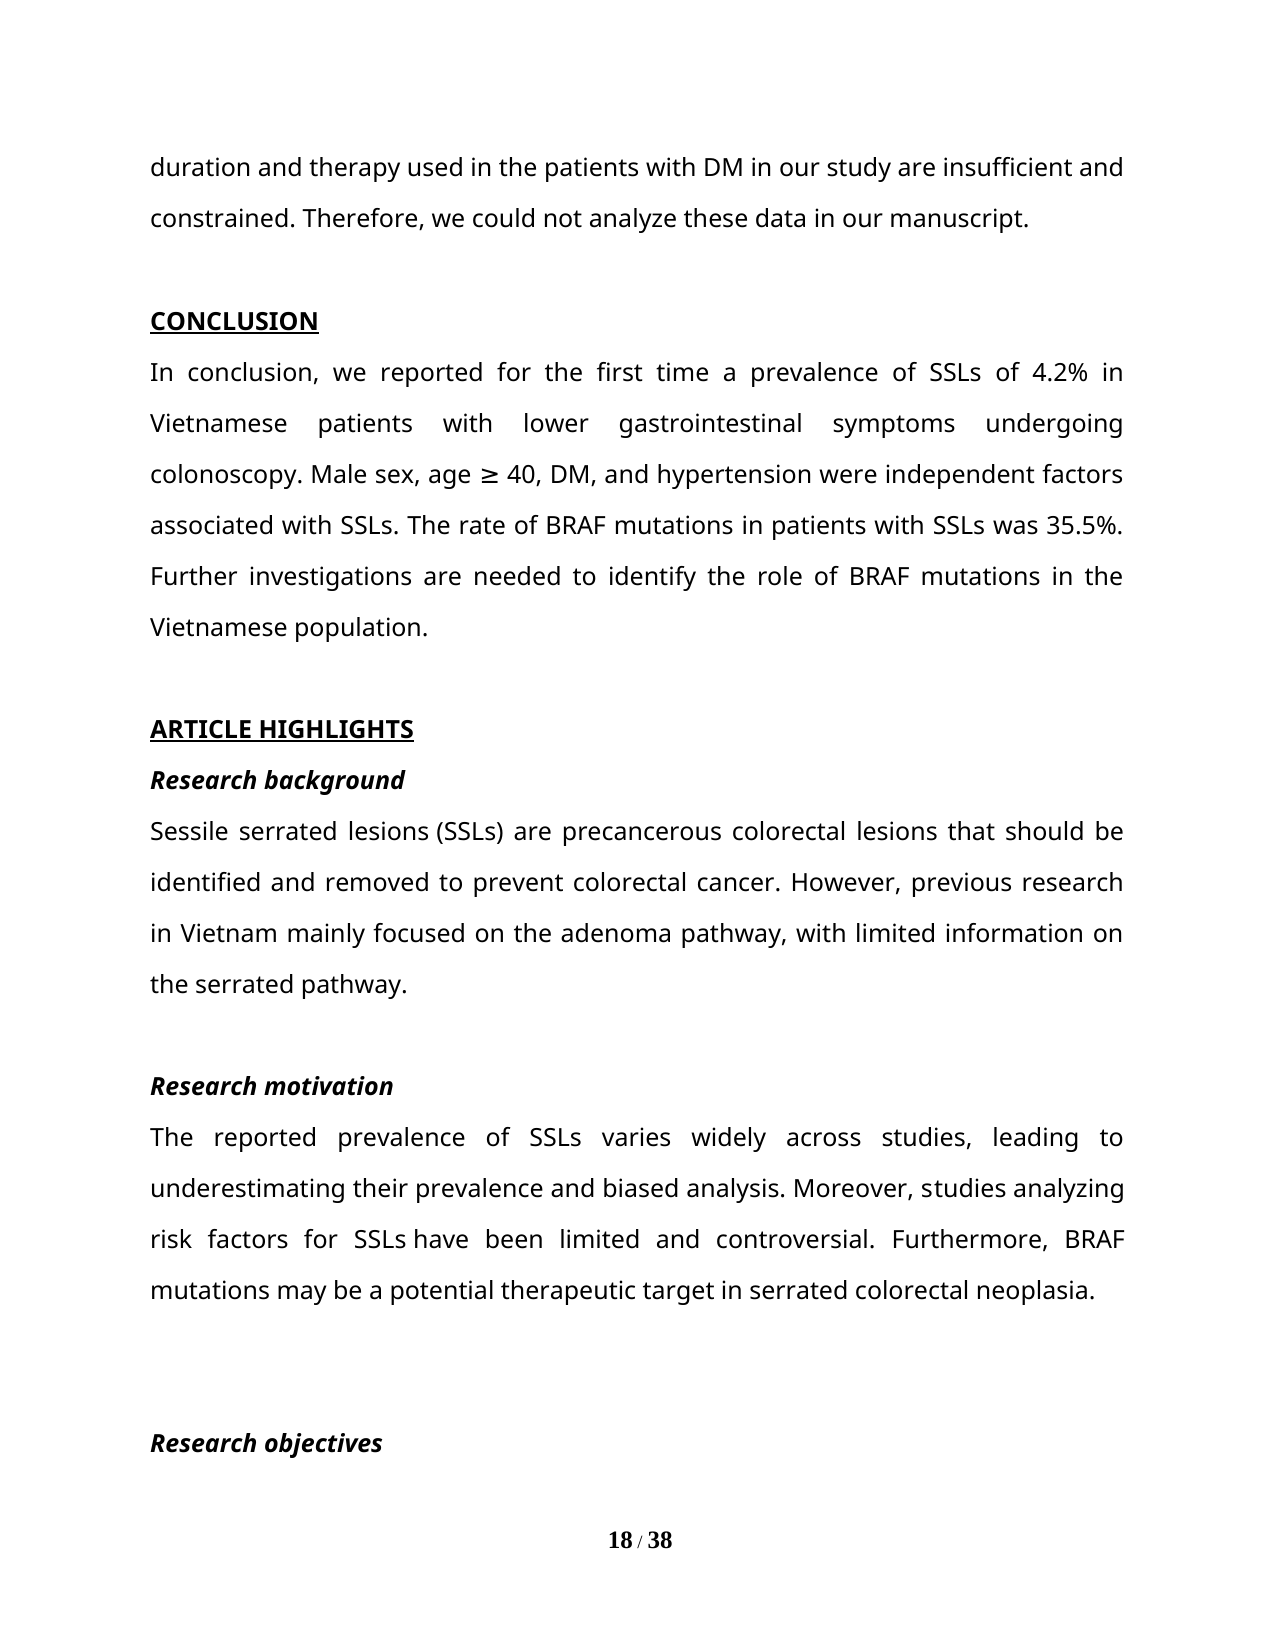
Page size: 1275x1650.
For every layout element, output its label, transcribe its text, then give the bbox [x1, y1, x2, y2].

text ARTICLE HIGHLIGHTS [150, 711, 1125, 746]
text Research background [150, 762, 1125, 797]
text Research motivation [150, 1069, 1125, 1103]
text The reported prevalence of SSLs varies widely across studies, leading to underestimating their prevalence and biased analysis. Moreover, studies analyzing risk factors for SSLs have been limited and controversial. Furthermore, BRAF mutations may be a potential therapeutic target in serrated colorectal neoplasia. [150, 1120, 1125, 1307]
text In conclusion, we reported for the first time a prevalence of SSLs of 4.2% in Vietnamese patients with lower gastrointestinal symptoms undergoing colonoscopy. Male sex, age ≥ 40, DM, and hypertension were independent factors associated with SSLs. The rate of BRAF mutations in patients with SSLs was 35.5%. Further investigations are needed to identify the role of BRAF mutations in the Vietnamese population. [150, 354, 1125, 643]
text Sessile serrated lesions (SSLs) are precancerous colorectal lesions that should be identified and removed to prevent colorectal cancer. However, previous research in Vietnam mainly focused on the adenoma pathway, with limited information on the serrated pathway. [150, 813, 1125, 1001]
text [150, 150, 1125, 235]
text Research objectives [150, 1426, 1125, 1460]
text CONCLUSION [150, 303, 1125, 337]
